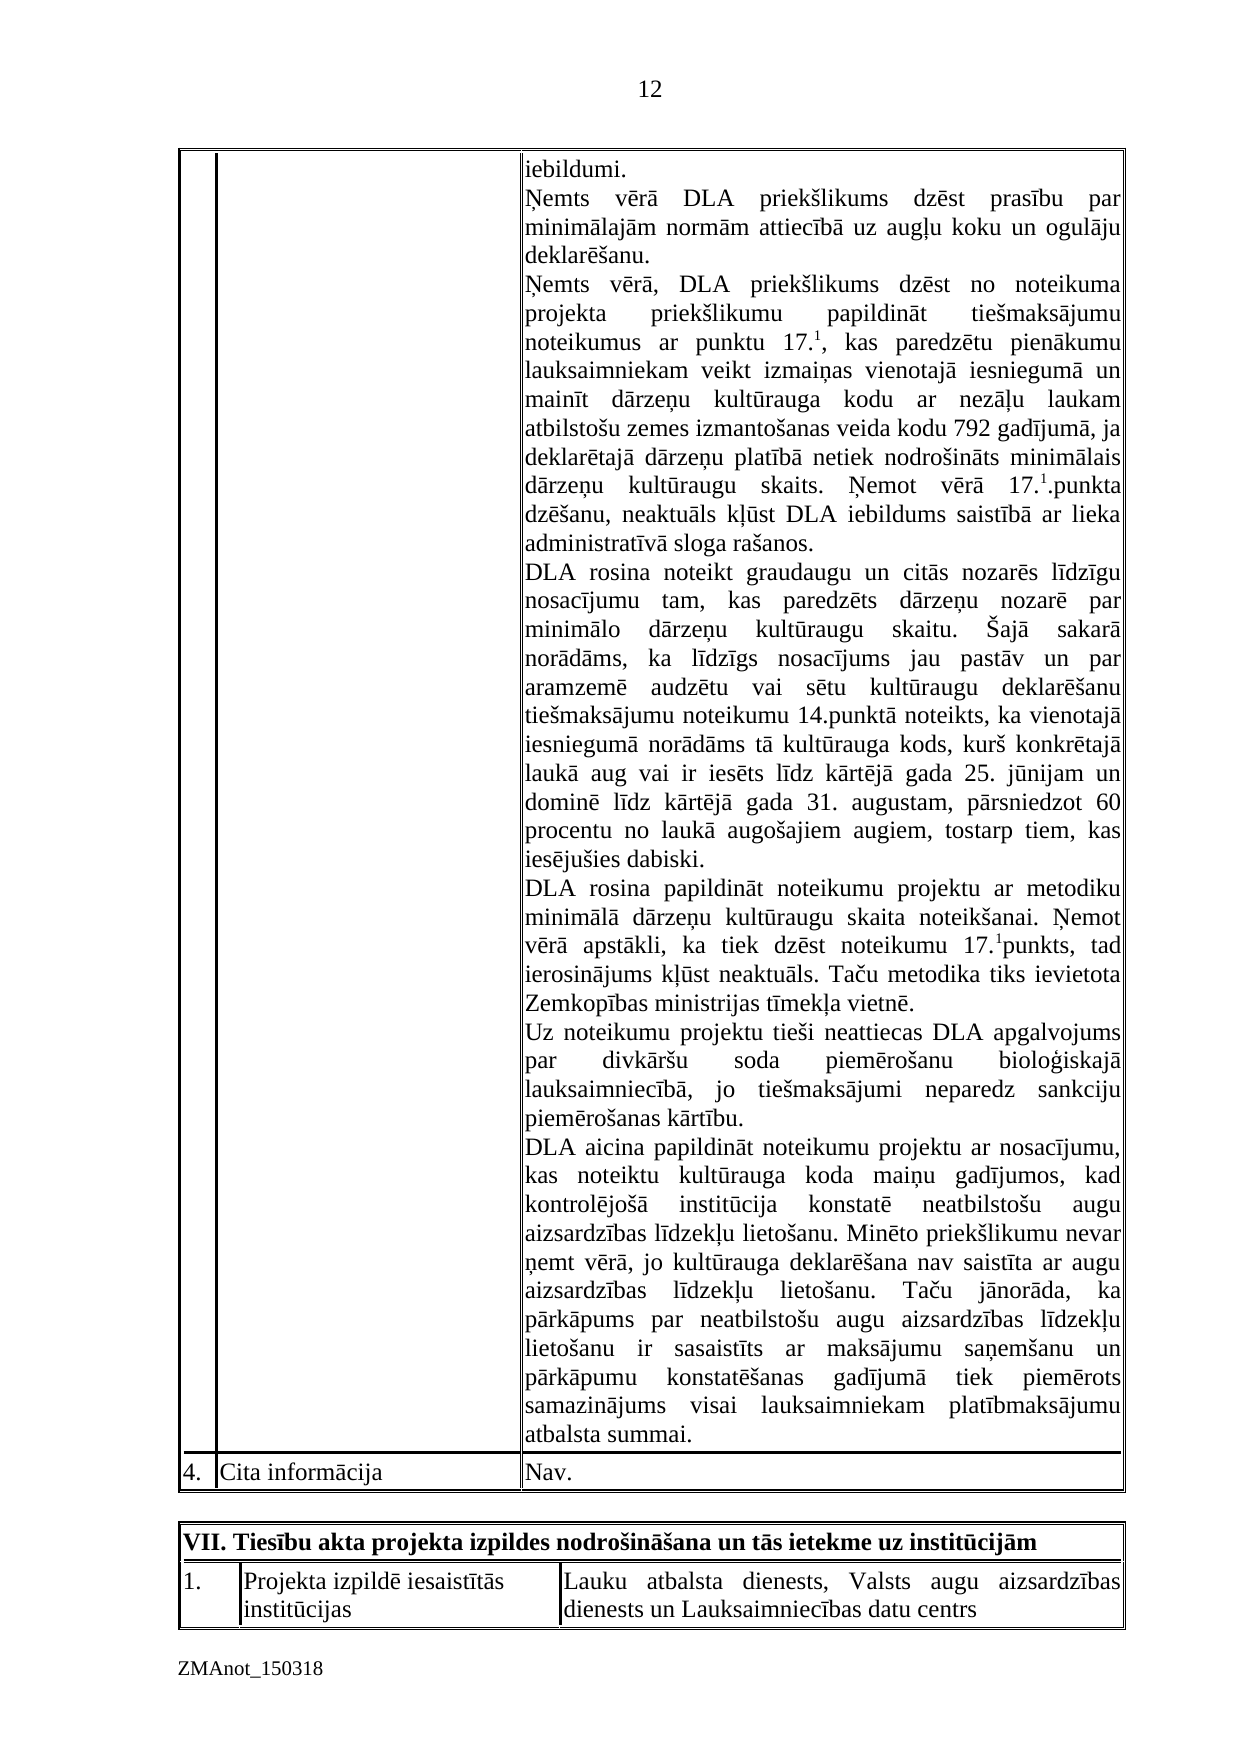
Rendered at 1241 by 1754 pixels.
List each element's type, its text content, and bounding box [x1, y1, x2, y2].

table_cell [521, 151, 1123, 1451]
table_cell Lauku atbalsta dienests, Valsts augu aizsardzības dienests un Lauksaimniecības datu centrs [560, 1559, 1123, 1626]
table_header VII. Tiesību akta projekta izpildes nodrošināšana un tās ietekme uz institūcijām [181, 1525, 1123, 1559]
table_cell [216, 151, 521, 1451]
table_cell Nav. [521, 1451, 1123, 1489]
table_cell Cita informācija [216, 1454, 521, 1489]
table_cell 3. [181, 151, 216, 1451]
table_cell 4. [181, 1451, 216, 1489]
table_cell Projekta izpildē iesaistītās institūcijas [240, 1563, 560, 1626]
table_cell 1. [181, 1559, 240, 1626]
